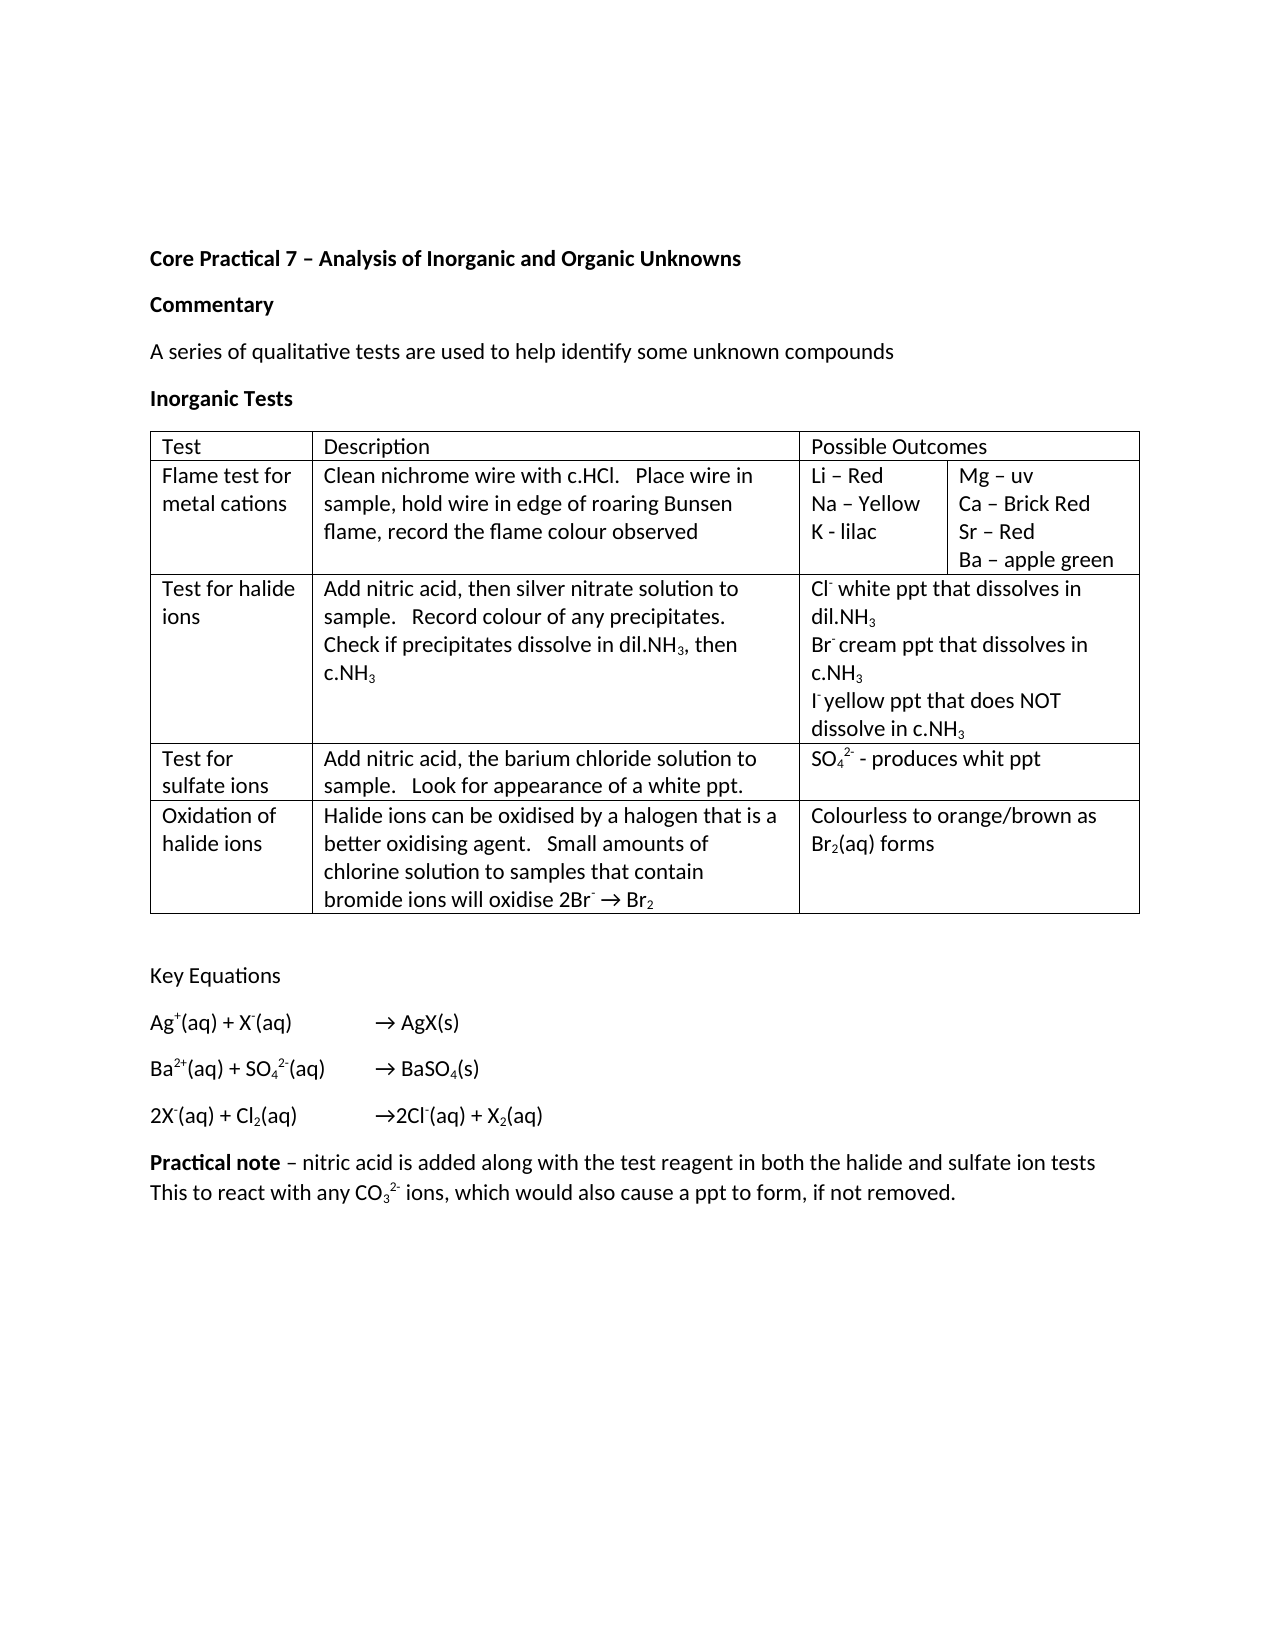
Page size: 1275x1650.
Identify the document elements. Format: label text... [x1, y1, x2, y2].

text A series of qualitative tests are used to help identify some unknown compounds [150, 337, 1125, 366]
table_cell Test for sulfate ions [151, 744, 312, 800]
text Key Equations [150, 961, 1125, 989]
text Practical note – nitric acid is added along with the test reagent in both the halide and sulfate ion tests This to react with any CO32- ions, which would also cause a ppt to form, if not removed. [150, 1148, 1125, 1206]
table_cell Cl- white ppt that dissolves in dil.NH3 Br- cream ppt that dissolves in c.NH3 I- yellow ppt that does NOT dissolve in c.NH3 [800, 575, 1139, 743]
text Commentary [150, 291, 1125, 319]
text Ba2+(aq) + SO42-(aq) → BaSO4(s) [150, 1054, 1125, 1082]
table_cell Mg – uv Ca – Brick Red Sr – Red Ba – apple green [948, 461, 1139, 573]
table_header Description [313, 432, 799, 460]
table_cell Flame test for metal cations [151, 461, 312, 573]
table_cell Oxidation of halide ions [151, 801, 312, 913]
text 2X-(aq) + Cl2(aq) →2Cl-(aq) + X2(aq) [150, 1101, 1125, 1129]
table_cell Halide ions can be oxidised by a halogen that is a better oxidising agent. Small amounts of chlorine solution to samples that contain bromide ions will oxidise 2Br- → Br2 [313, 801, 799, 913]
table_cell Clean nichrome wire with c.HCl. Place wire in sample, hold wire in edge of roaring Bunsen flame, record the flame colour observed [313, 461, 799, 573]
table_cell Colourless to orange/brown as Br2(aq) forms [800, 801, 1139, 913]
table_cell SO42- - produces whit ppt [800, 744, 1139, 800]
table_cell Li – Red Na – Yellow K - lilac [800, 461, 947, 573]
text Inorganic Tests [150, 384, 1125, 412]
table_cell Test for halide ions [151, 575, 312, 743]
text Core Practical 7 – Analysis of Inorganic and Organic Unknowns [150, 244, 1125, 272]
table_cell Add nitric acid, then silver nitrate solution to sample. Record colour of any precipitates. Check if precipitates dissolve in dil.NH3, then c.NH3 [313, 575, 799, 743]
table_header Test [151, 432, 312, 460]
text Ag+(aq) + X-(aq) → AgX(s) [150, 1008, 1125, 1036]
table_cell Add nitric acid, the barium chloride solution to sample. Look for appearance of a white ppt. [313, 744, 799, 800]
table_header Possible Outcomes [800, 432, 1139, 460]
